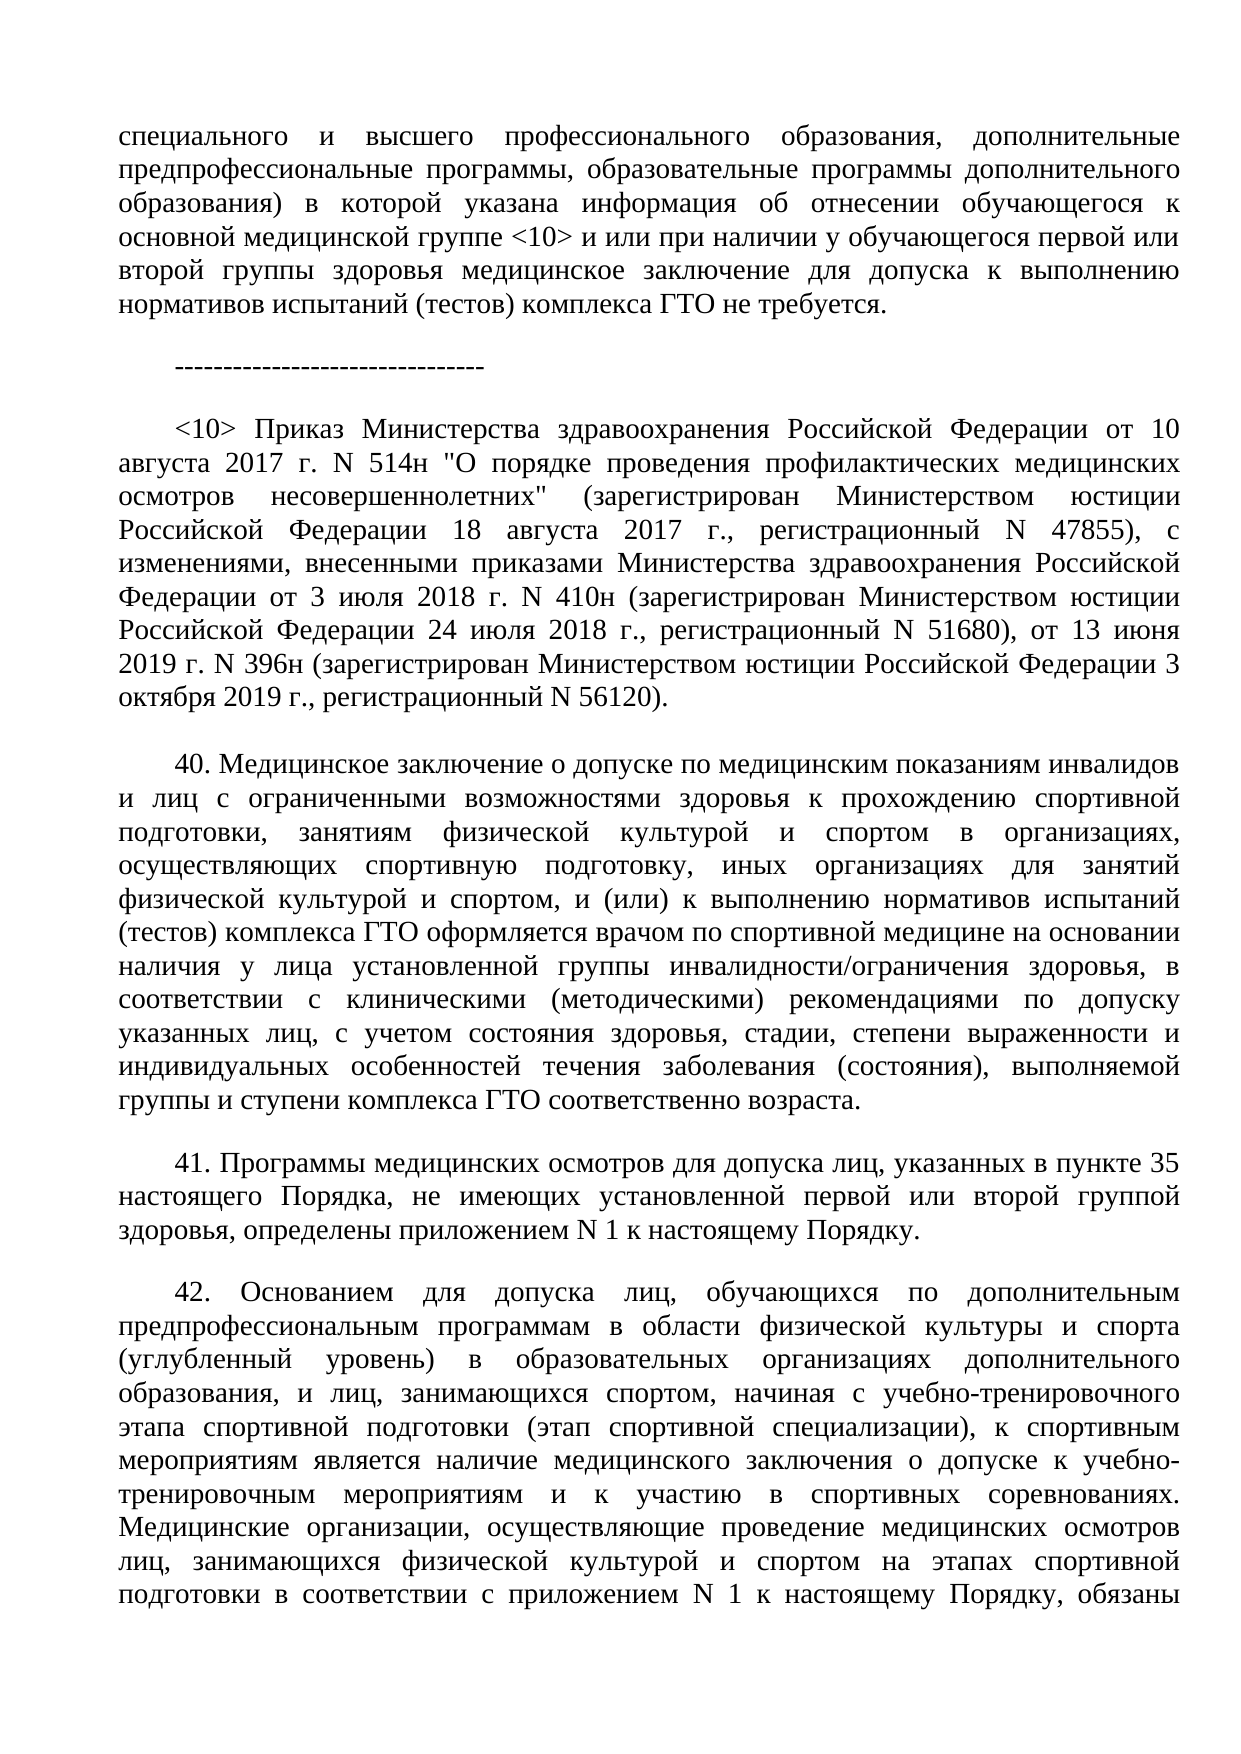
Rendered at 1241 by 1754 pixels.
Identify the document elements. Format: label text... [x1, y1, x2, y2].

text <10> Приказ Министерства здравоохранения Российской Федерации от 10 августа 2017 г. N 514н "О порядке проведения профилактических медицинских осмотров несовершеннолетних" (зарегистрирован Министерством юстиции Российской Федерации 18 августа 2017 г., регистрационный N 47855), с изменениями, внесенными приказами Министерства здравоохранения Российской Федерации от 3 июля 2018 г. N 410н (зарегистрирован Министерством юстиции Российской Федерации 24 июля 2018 г., регистрационный N 51680), от 13 июня 2019 г. N 396н (зарегистрирован Министерством юстиции Российской Федерации 3 октября 2019 г., регистрационный N 56120). [118, 411, 1181, 713]
text 40. Медицинское заключение о допуске по медицинским показаниям инвалидов и лиц с ограниченными возможностями здоровья к прохождению спортивной подготовки, занятиям физической культурой и спортом в организациях, осуществляющих спортивную подготовку, иных организациях для занятий физической культурой и спортом, и (или) к выполнению нормативов испытаний (тестов) комплекса ГТО оформляется врачом по спортивной медицине на основании наличия у лица установленной группы инвалидности/ограничения здоровья, в соответствии с клиническими (методическими) рекомендациями по допуску указанных лиц, с учетом состояния здоровья, стадии, степени выраженности и индивидуальных особенностей течения заболевания (состояния), выполняемой группы и ступени комплекса ГТО соответственно возраста. [118, 747, 1181, 1116]
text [118, 1274, 1181, 1610]
text -------------------------------- [118, 348, 1181, 382]
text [118, 118, 1181, 319]
text 41. Программы медицинских осмотров для допуска лиц, указанных в пункте 35 настоящего Порядка, не имеющих установленной первой или второй группой здоровья, определены приложением N 1 к настоящему Порядку. [118, 1145, 1181, 1245]
